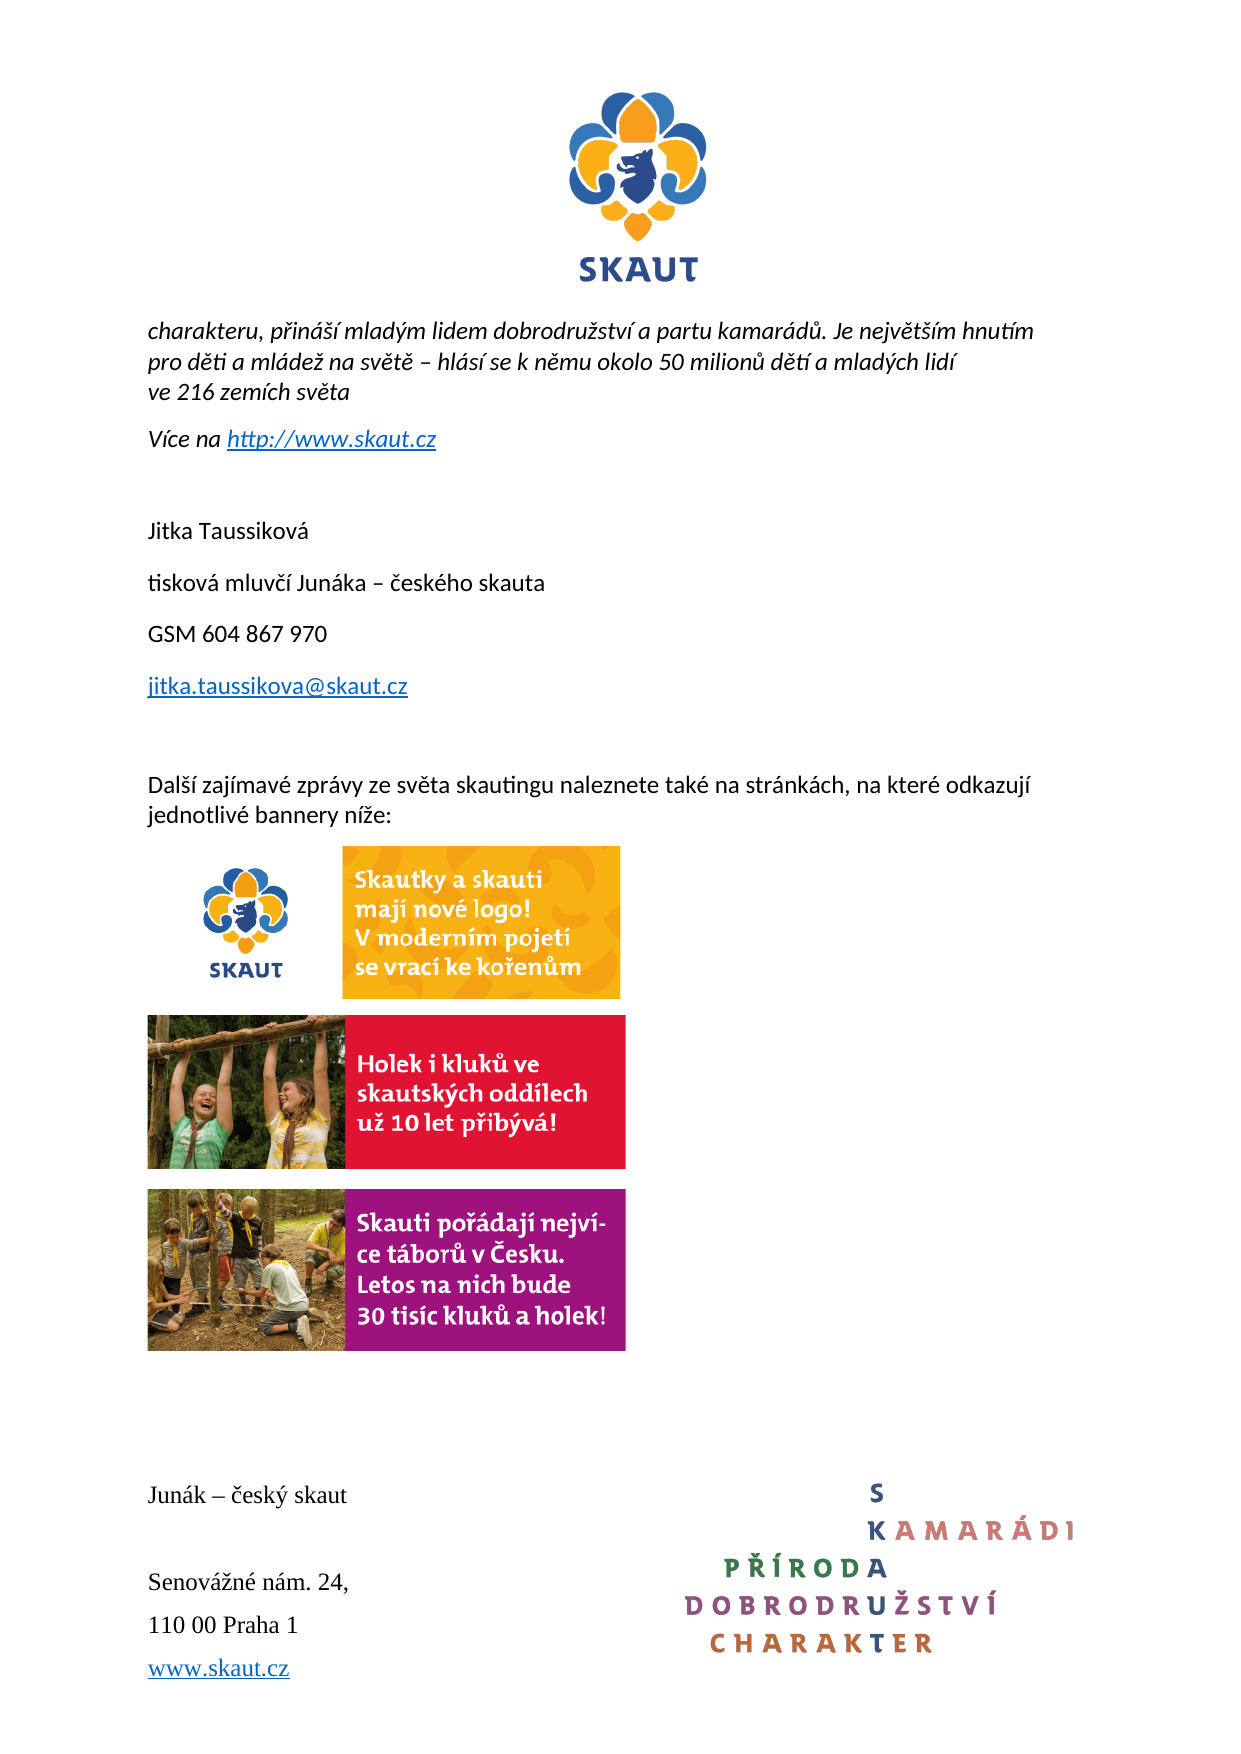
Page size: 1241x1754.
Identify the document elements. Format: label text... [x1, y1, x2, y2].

text tisková mluvčí Junáka – českého skauta [148, 567, 1093, 597]
picture [664, 1470, 1093, 1666]
text Jitka Taussiková [148, 515, 1093, 546]
picture [147, 1015, 626, 1169]
text Více na http://www.skaut.cz [148, 423, 1093, 454]
text Další zajímavé zprávy ze světa skautingu naleznete také na stránkách, na které odkazují jednotlivé bannery níže: [148, 769, 1093, 830]
text jitka.taussikova@skaut.cz [148, 670, 1093, 701]
text GSM 604 867 970 [148, 618, 1093, 649]
picture [147, 846, 621, 999]
picture [535, 59, 740, 316]
picture [147, 1189, 626, 1351]
